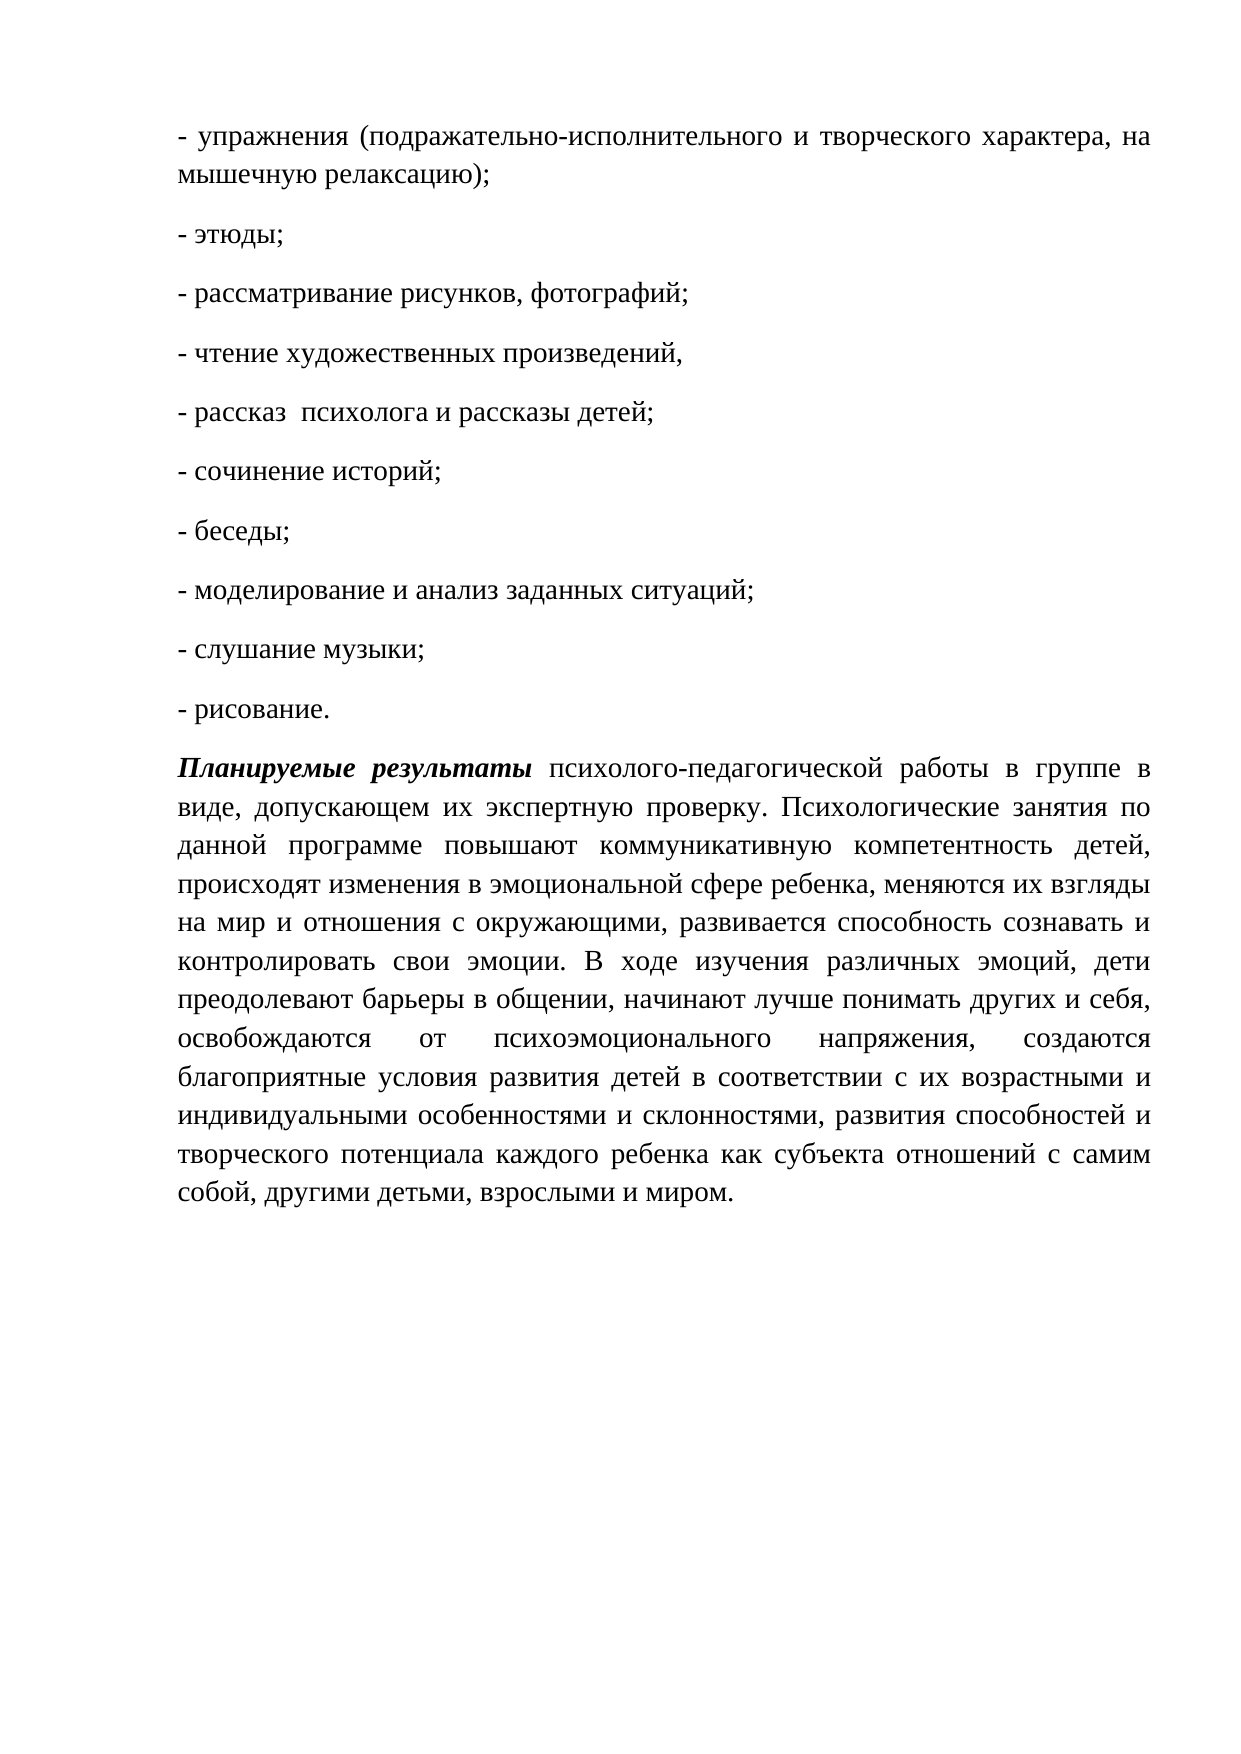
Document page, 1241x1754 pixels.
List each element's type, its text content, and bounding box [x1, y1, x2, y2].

text - рассказ психолога и рассказы детей; [177, 394, 1152, 428]
text - рисование. [177, 691, 1152, 724]
text - моделирование и анализ заданных ситуаций; [177, 572, 1152, 606]
text - упражнения (подражательно-исполнительного и творческого характера, на мышечную релаксацию); [177, 118, 1152, 190]
text - беседы; [177, 513, 1152, 546]
text - сочинение историй; [177, 453, 1152, 487]
text - этюды; [177, 216, 1152, 249]
text - слушание музыки; [177, 632, 1152, 665]
text Планируемые результаты психолого-педагогической работы в группе в виде, допускающем их экспертную проверку. Психологические занятия по данной программе повышают коммуникативную компетентность детей, происходят изменения в эмоциональной сфере ребенка, меняются их взгляды на мир и отношения с окружающими, развивается способность сознавать и контролировать свои эмоции. В ходе изучения различных эмоций, дети преодолевают барьеры в общении, начинают лучше понимать других и себя, освобождаются от психоэмоционального напряжения, создаются благоприятные условия развития детей в соответствии с их возрастными и индивидуальными особенностями и склонностями, развития способностей и творческого потенциала каждого ребенка как субъекта отношений с самим собой, другими детьми, взрослыми и миром. [177, 750, 1152, 1208]
text - чтение художественных произведений, [177, 335, 1152, 368]
text - рассматривание рисунков, фотографий; [177, 275, 1152, 309]
